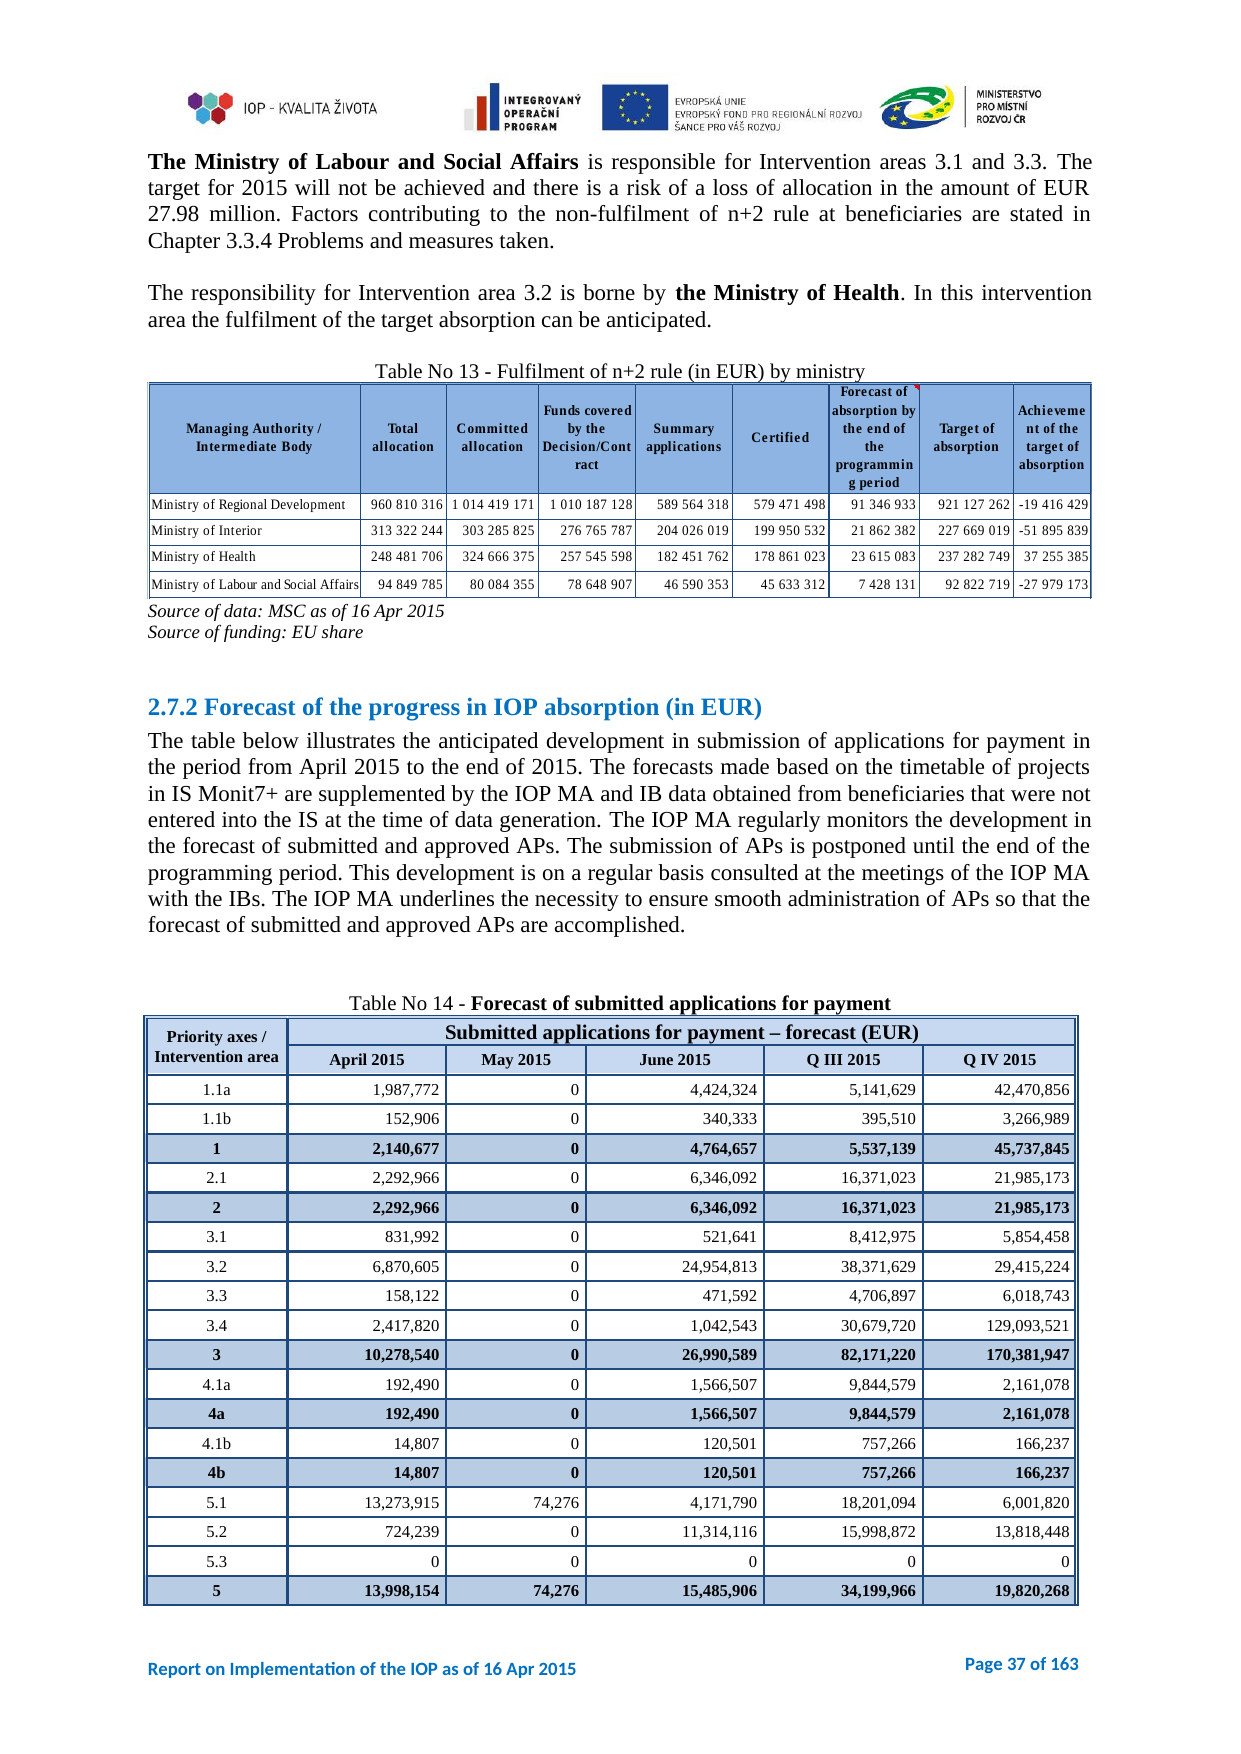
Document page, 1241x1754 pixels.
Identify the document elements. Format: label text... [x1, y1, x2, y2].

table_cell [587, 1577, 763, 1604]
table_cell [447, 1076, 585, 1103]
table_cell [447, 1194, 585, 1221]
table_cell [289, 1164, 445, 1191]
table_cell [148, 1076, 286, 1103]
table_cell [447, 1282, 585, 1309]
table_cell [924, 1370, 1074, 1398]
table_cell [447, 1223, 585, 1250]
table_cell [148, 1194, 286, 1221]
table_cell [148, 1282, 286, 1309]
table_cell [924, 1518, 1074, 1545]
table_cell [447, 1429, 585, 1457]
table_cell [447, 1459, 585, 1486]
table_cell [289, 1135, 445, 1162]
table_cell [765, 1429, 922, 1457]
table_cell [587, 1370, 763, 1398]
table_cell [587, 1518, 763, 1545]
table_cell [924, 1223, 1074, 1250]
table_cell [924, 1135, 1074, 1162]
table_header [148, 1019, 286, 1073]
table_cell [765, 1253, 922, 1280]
text The table below illustrates the anticipated development in submission of applications for payment in the period from April 2015 to the end of 2015. The forecasts made based on the timetable of projects in IS Monit7+ are supplemented by the IOP MA and IB data obtained from beneficiaries that were not entered into the IS at the time of data generation. The IOP MA regularly monitors the development in the forecast of submitted and approved APs. The submission of APs is postponed until the end of the programming period. This development is on a regular basis consulted at the meetings of the IOP MA with the IBs. The IOP MA underlines the necessity to ensure smooth administration of APs so that the forecast of submitted and approved APs are accomplished. [148, 727, 1092, 938]
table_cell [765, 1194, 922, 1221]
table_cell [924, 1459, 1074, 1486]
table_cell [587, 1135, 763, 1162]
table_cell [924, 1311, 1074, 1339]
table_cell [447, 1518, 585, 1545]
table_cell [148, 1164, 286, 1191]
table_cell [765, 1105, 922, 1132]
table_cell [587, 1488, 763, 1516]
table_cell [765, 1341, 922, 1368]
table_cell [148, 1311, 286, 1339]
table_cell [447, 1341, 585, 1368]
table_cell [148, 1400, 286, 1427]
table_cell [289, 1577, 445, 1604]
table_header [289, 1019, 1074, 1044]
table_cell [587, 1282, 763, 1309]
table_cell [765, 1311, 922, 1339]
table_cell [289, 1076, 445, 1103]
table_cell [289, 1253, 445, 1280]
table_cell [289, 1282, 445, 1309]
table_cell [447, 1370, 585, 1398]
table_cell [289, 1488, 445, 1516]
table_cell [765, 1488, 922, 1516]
text The Ministry of Labour and Social Affairs is responsible for Intervention areas 3.1 and 3.3. The target for 2015 will not be achieved and there is a risk of a loss of allocation in the amount of EUR 27.98 million. Factors contributing to the non-fulfilment of n+2 rule at beneficiaries are stated in Chapter 3.3.4 Problems and measures taken. [148, 148, 1092, 253]
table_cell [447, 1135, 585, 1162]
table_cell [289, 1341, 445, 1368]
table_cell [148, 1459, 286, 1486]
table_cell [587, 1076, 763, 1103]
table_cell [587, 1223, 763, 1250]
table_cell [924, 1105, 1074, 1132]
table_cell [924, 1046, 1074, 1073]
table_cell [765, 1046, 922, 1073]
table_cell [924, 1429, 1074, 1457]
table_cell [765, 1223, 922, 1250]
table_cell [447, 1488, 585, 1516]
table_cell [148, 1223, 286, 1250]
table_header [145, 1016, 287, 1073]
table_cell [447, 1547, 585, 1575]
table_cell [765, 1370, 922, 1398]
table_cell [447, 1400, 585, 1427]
text Source of funding: EU share [148, 621, 1092, 643]
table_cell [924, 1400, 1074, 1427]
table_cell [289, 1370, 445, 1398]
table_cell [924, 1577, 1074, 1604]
picture [172, 73, 1068, 140]
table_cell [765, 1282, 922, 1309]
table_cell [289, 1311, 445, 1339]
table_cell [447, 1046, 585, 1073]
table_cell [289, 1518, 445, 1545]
subtitle 2.7.2 Forecast of the progress in IOP absorption (in EUR) [148, 692, 1092, 721]
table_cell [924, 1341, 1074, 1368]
text Fulfilment of n+2 rule (in EUR) by ministry [148, 358, 1092, 382]
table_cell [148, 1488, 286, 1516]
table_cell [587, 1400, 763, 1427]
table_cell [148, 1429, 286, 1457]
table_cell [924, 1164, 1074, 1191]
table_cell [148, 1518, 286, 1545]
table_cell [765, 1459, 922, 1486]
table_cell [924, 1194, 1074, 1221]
text The responsibility for Intervention area 3.2 is borne by the Ministry of Health. In this intervention area the fulfilment of the target absorption can be anticipated. [148, 279, 1092, 332]
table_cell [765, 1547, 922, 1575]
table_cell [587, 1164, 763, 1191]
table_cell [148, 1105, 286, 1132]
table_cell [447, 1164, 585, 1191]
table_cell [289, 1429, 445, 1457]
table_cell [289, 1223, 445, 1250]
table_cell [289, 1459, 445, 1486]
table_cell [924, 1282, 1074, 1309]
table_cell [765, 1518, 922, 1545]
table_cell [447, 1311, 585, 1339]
text Forecast of submitted applications for payment [148, 991, 1092, 1014]
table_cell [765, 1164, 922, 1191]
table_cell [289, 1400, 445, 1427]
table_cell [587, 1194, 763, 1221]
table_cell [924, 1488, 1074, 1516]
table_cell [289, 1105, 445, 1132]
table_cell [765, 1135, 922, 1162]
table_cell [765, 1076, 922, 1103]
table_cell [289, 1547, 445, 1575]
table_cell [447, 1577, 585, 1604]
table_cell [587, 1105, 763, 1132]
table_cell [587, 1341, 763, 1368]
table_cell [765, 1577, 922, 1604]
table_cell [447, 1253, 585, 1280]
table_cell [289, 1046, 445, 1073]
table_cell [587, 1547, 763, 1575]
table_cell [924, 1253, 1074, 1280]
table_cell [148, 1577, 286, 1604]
text Source of data: MSC as of 16 Apr 2015 [148, 600, 1092, 621]
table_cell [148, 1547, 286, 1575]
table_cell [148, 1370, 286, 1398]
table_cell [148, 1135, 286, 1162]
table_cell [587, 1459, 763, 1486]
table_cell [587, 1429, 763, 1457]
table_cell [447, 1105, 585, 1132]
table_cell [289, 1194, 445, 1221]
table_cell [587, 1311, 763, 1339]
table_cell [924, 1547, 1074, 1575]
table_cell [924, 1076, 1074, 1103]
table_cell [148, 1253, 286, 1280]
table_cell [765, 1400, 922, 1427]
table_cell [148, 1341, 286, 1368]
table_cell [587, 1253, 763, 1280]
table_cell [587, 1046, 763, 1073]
